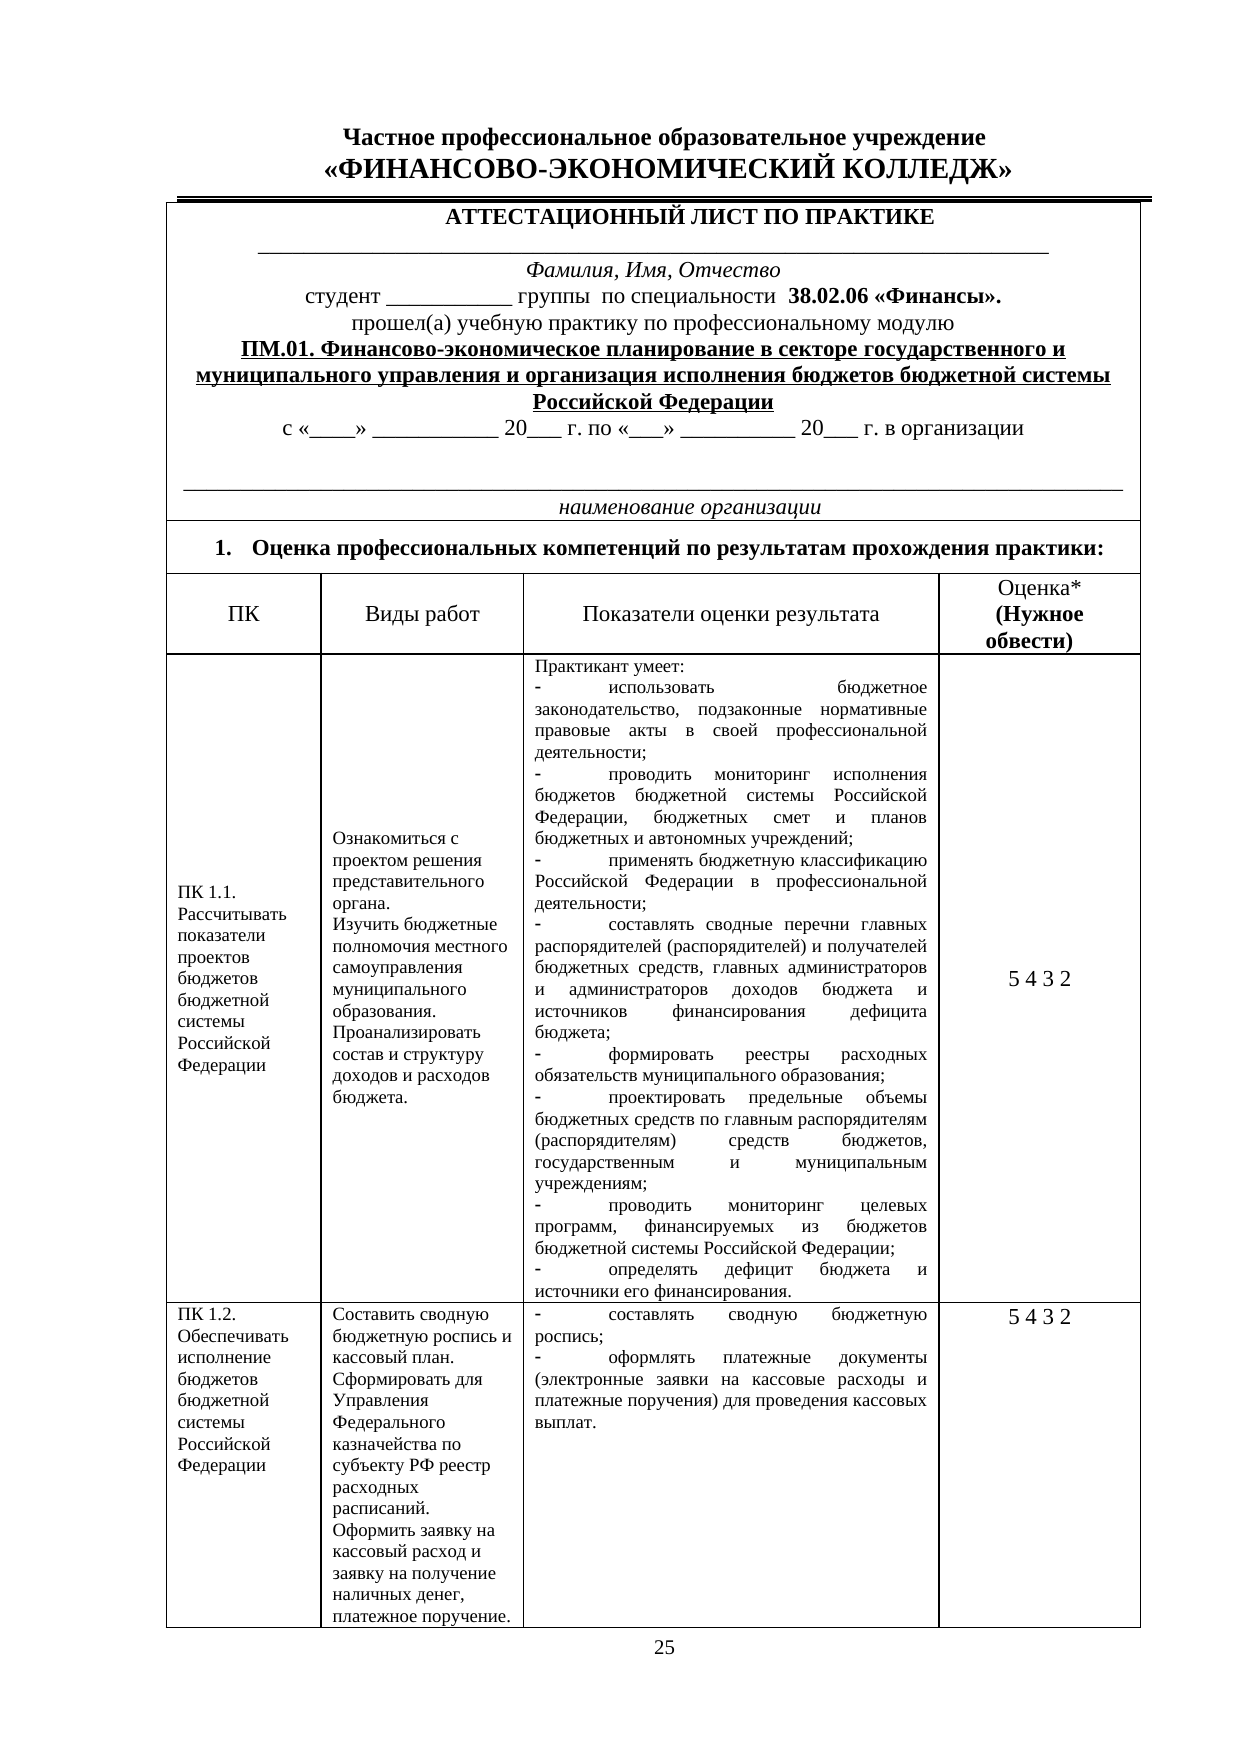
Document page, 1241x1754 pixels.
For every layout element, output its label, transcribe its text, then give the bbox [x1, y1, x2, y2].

table_cell Практикант умеет: использовать бюджетное законодательство, подзаконные нормативные правовые акты в своей профессиональной деятельности; проводить мониторинг исполнения бюджетов бюджетной системы Российской Федерации, бюджетных смет и планов бюджетных и автономных учреждений; применять бюджетную классификацию Российской Федерации в профессиональной деятельности; составлять сводные перечни главных распорядителей (распорядителей) и получателей бюджетных средств, главных администраторов и администраторов доходов бюджета и источников финансирования дефицита бюджета; формировать реестры расходных обязательств муниципального образования; проектировать предельные объемы бюджетных средств по главным распорядителям (распорядителям) средств бюджетов, государственным и муниципальным учреждениям; проводить мониторинг целевых программ, финансируемых из бюджетов бюджетной системы Российской Федерации; определять дефицит бюджета и источники его финансирования. [524, 655, 938, 1301]
table_cell 5 4 3 2 [940, 655, 1140, 1301]
table_cell ПК [167, 574, 320, 653]
table_cell Показатели оценки результата [524, 574, 938, 653]
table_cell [524, 1303, 938, 1626]
table_header Частное профессиональное образовательное учреждение «ФИНАНСОВО-ЭКОНОМИЧЕСКИЙ КОЛЛЕДЖ» [177, 122, 1152, 196]
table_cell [322, 1303, 523, 1626]
table_cell Оценка* (Нужное обвести) [940, 574, 1140, 653]
table_cell Ознакомиться с проектом решения представительного органа. Изучить бюджетные полномочия местного самоуправления муниципального образования. Проанализировать состав и структуру доходов и расходов бюджета. [322, 655, 523, 1301]
table_header аттестационный лист по практике _____________________________________________________________________ Фамилия, Имя, Отчество студент ___________ группы по специальности 38.02.06 «Финансы». прошел(а) учебную практику по профессиональному модулю ПМ.01. Финансово-экономическое планирование в секторе государственного и муниципального управления и организация исполнения бюджетов бюджетной системы Российской Федерации с «____» ___________ 20___ г. по «___» __________ 20___ г. в организации __________________________________________________________________________________ наименование организации [167, 203, 1140, 519]
table_cell 5 4 3 2 [940, 1303, 1140, 1626]
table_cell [167, 1303, 320, 1626]
table_cell Оценка профессиональных компетенций по результатам прохождения практики: [167, 521, 1140, 572]
table_cell Виды работ [322, 574, 523, 653]
table_cell ПК 1.1. Рассчитывать показатели проектов бюджетов бюджетной системы Российской Федерации [167, 655, 320, 1301]
